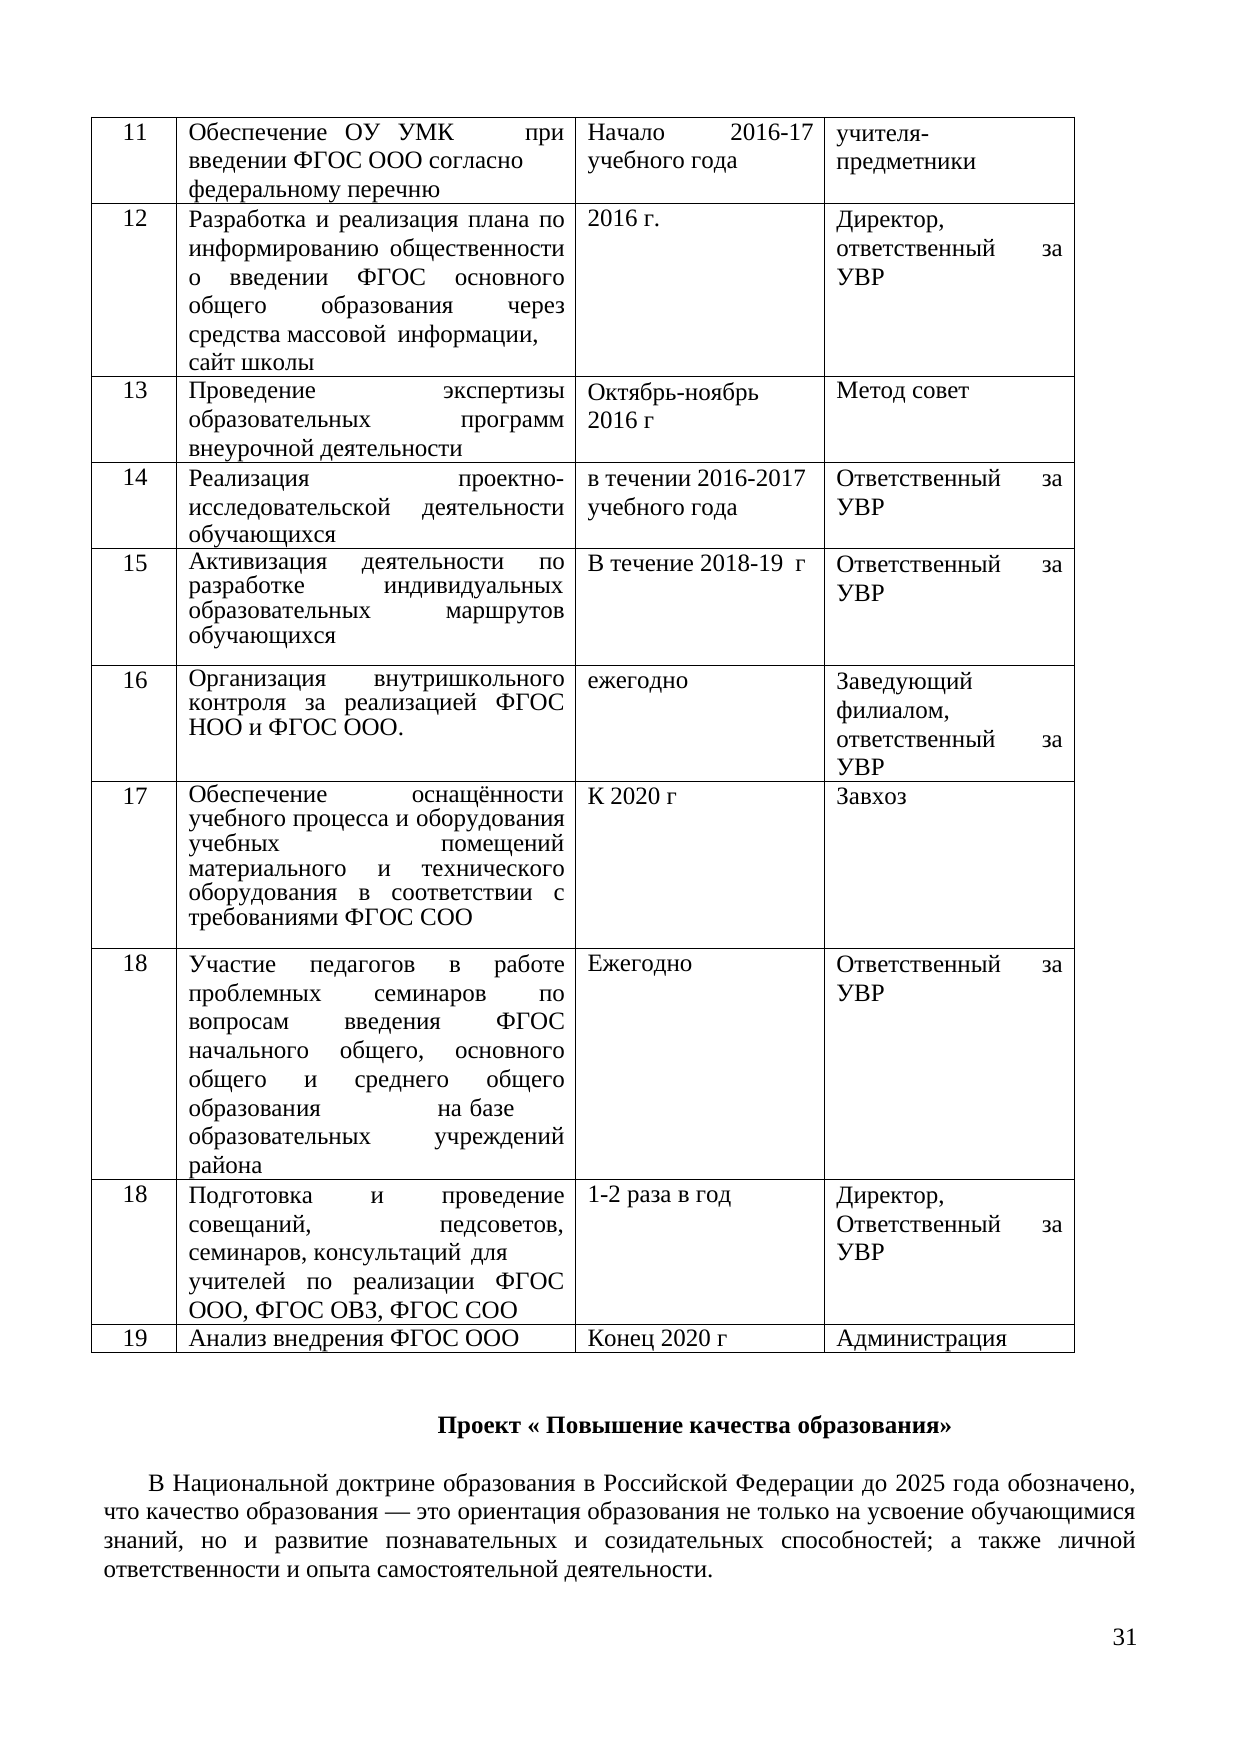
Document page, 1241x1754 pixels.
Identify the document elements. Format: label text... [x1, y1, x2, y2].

table_cell Разработка и реализация плана по информированию общественности о введении ФГОС основного общего образования через средства массовой информации, сайт школы [177, 204, 575, 376]
table_cell Завхоз [825, 782, 1074, 948]
table_cell Реализация проектно- исследовательской деятельности обучающихся [177, 463, 575, 548]
table_cell В течение 2018-19 г [576, 549, 824, 665]
text В Национальной доктрине образования в Российской Федерации до 2025 года обозначено, что качество образования — это ориентация образования не только на усвоение обучающимися знаний, но и развитие познавательных и созидательных способностей; а также личной ответственности и опыта самостоятельной деятельности. [103, 1468, 1137, 1583]
table_cell Метод совет [825, 377, 1074, 462]
table_header учителя- предметники [825, 118, 1074, 203]
table_header Начало 2016-17 учебного года [576, 118, 824, 203]
table_cell 17 [92, 782, 176, 948]
table_cell 15 [92, 549, 176, 665]
table_cell Директор, ответственный за УВР [825, 204, 1074, 376]
table_cell К 2020 г [576, 782, 824, 948]
table_cell Подготовка и проведение совещаний, педсоветов, семинаров, консультаций для учителей по реализации ФГОС ООО, ФГОС ОВЗ, ФГОС СОО [177, 1180, 575, 1324]
subtitle Проект « Повышение качества образования» [385, 1411, 1240, 1439]
table_cell Анализ внедрения ФГОС ООО [177, 1325, 575, 1352]
table_cell Ежегодно [576, 949, 824, 1179]
table_cell 1-2 раза в год [576, 1180, 824, 1324]
table_cell Администрация [825, 1325, 1074, 1352]
table_cell Активизация деятельности по разработке индивидуальных образовательных маршрутов обучающихся [177, 549, 575, 665]
table_cell 16 [92, 666, 176, 781]
table_cell Проведение экспертизы образовательных программ внеурочной деятельности [177, 377, 575, 462]
table_cell 13 [92, 377, 176, 462]
table_cell 2016 г. [576, 204, 824, 376]
table_cell Октябрь-ноябрь 2016 г [576, 377, 824, 462]
table_cell Обеспечение оснащённости учебного процесса и оборудования учебных помещений материального и технического оборудования в соответствии с требованиями ФГОС СОО [177, 782, 575, 948]
table_cell 18 [92, 1180, 176, 1324]
table_header Обеспечение ОУ УМК при введении ФГОС ООО согласно федеральному перечню [177, 118, 575, 203]
table_cell Заведующий филиалом, ответственный за УВР [825, 666, 1074, 781]
table_cell Организация внутришкольного контроля за реализацией ФГОС НОО и ФГОС ООО. [177, 666, 575, 781]
table_cell 14 [92, 463, 176, 548]
table_cell Ответственный за УВР [825, 549, 1074, 665]
table_cell 18 [92, 949, 176, 1179]
table_cell 19 [92, 1325, 176, 1352]
table_cell 12 [92, 204, 176, 376]
table_cell Ответственный за УВР [825, 463, 1074, 548]
table_cell в течении 2016-2017 учебного года [576, 463, 824, 548]
table_cell Ответственный за УВР [825, 949, 1074, 1179]
table_cell ежегодно [576, 666, 824, 781]
table_cell Участие педагогов в работе проблемных семинаров по вопросам введения ФГОС начального общего, основного общего и среднего общего образования на базе образовательных учреждений района [177, 949, 575, 1179]
table_cell Директор, Ответственный за УВР [825, 1180, 1074, 1324]
table_cell Конец 2020 г [576, 1325, 824, 1352]
table_header 11 [92, 118, 176, 203]
